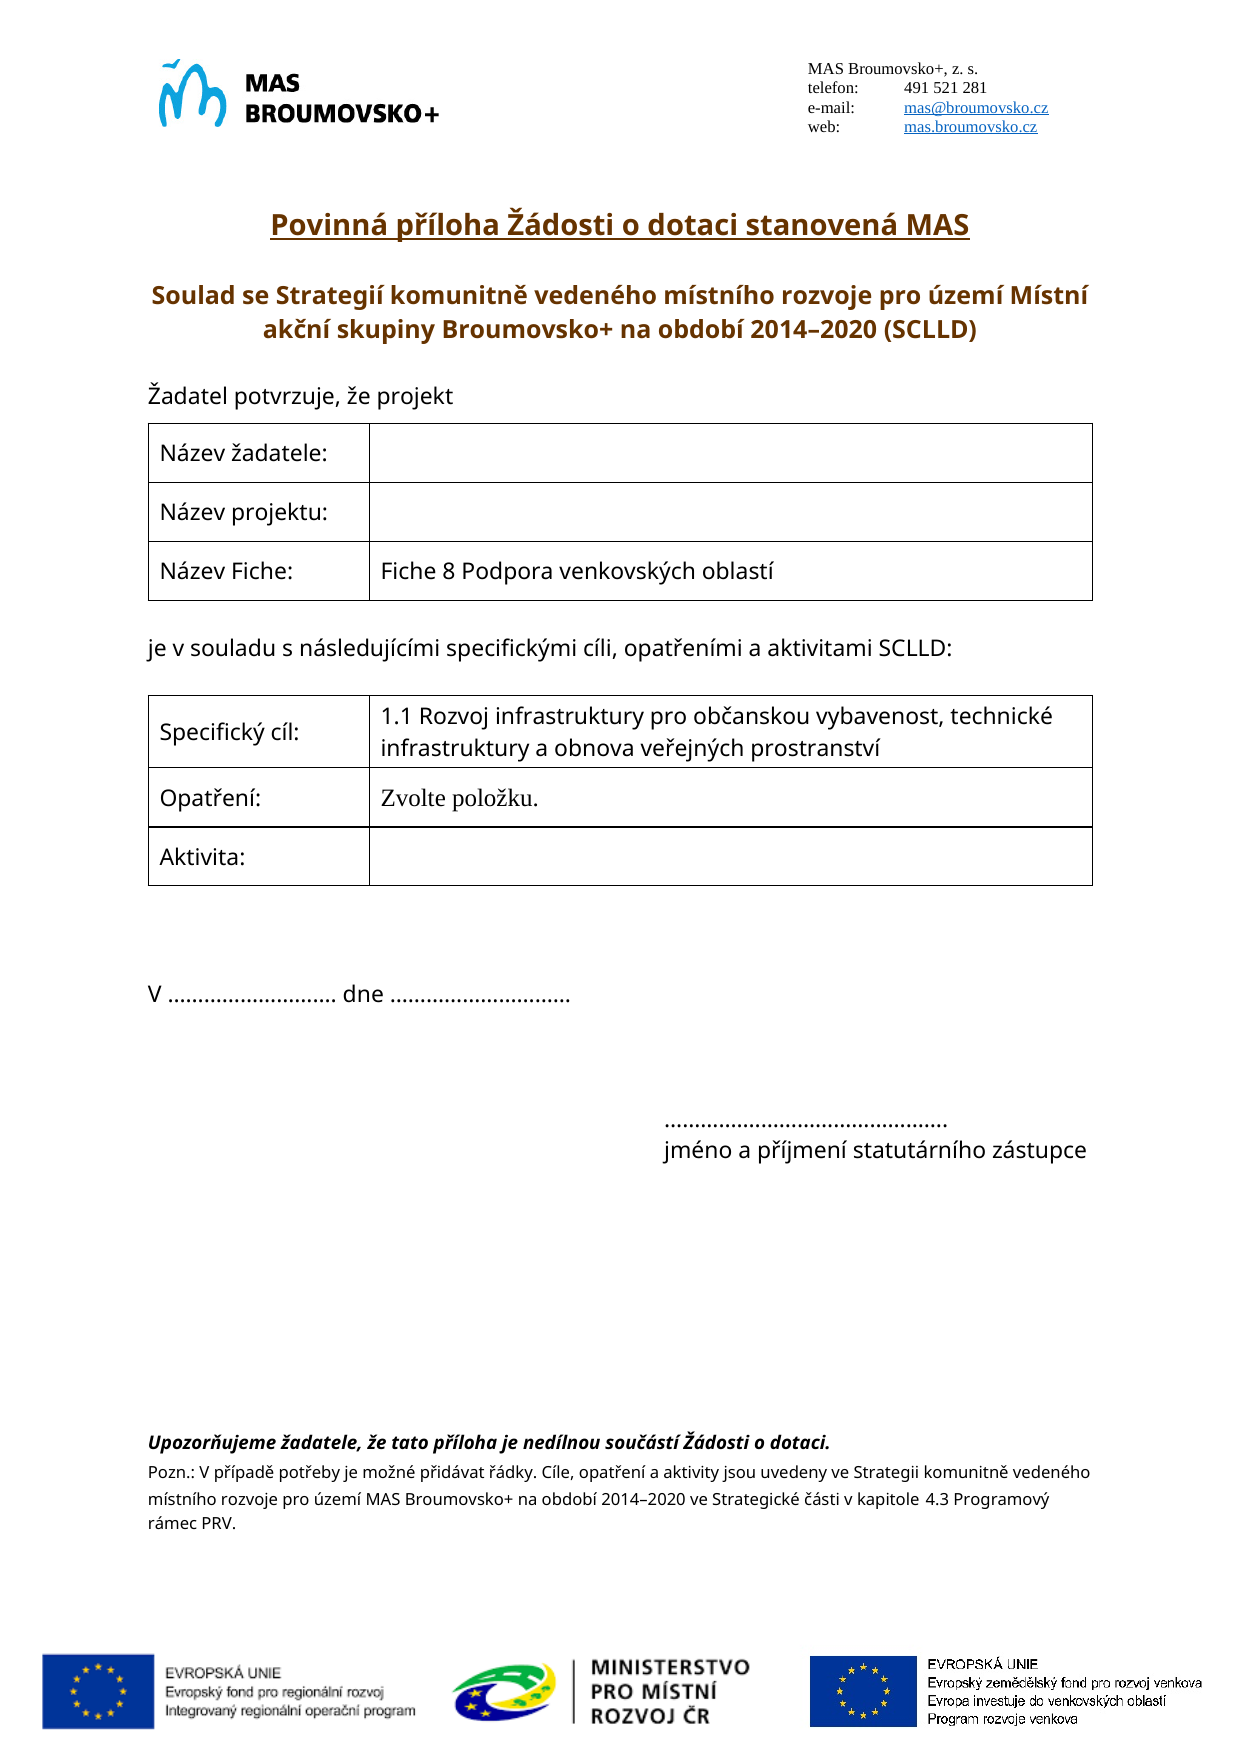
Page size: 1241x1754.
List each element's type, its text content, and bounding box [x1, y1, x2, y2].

text Soulad se Strategií komunitně vedeného místního rozvoje pro území Místní akční skupiny Broumovsko+ na období 2014–2020 (SCLLD) [148, 278, 1093, 346]
table_header [370, 424, 1092, 482]
table_header Název žadatele: [149, 424, 369, 482]
picture [166, 72, 220, 127]
text Žadatel potvrzuje, že projekt [148, 380, 1093, 411]
table_header Specifický cíl: [149, 696, 369, 767]
table_cell [370, 483, 1092, 541]
picture [158, 114, 162, 127]
table_header 1.1 Rozvoj infrastruktury pro občanskou vybavenost, technické infrastruktury a obnova veřejných prostranství [370, 696, 1092, 767]
picture [18, 1630, 771, 1752]
picture [158, 59, 439, 127]
text ………….……………………………. [295, 1103, 1093, 1134]
text V ………………………. dne ………………………… [148, 978, 1093, 1009]
table_cell [370, 828, 1092, 885]
text Upozorňujeme žadatele, že tato příloha je nedílnou součástí Žádosti o dotaci. [148, 1429, 1093, 1455]
text je v souladu s následujícími specifickými cíli, opatřeními a aktivitami SCLLD: [148, 632, 1093, 663]
text Pozn.: V případě potřeby je možné přidávat řádky. Cíle, opatření a aktivity jsou uvedeny ve Strategii komunitně vedeného místního rozvoje pro území MAS Broumovsko+ na období 2014–2020 ve Strategické části v kapitole 4.3 Programový rámec PRV. [148, 1461, 1093, 1534]
table_cell Opatření: [149, 768, 369, 826]
table_cell Název Fiche: [149, 542, 369, 600]
text Povinná příloha Žádosti o dotaci stanovená MAS [148, 204, 1093, 244]
table_cell Fiche 8 Podpora venkovských oblastí [370, 542, 1092, 600]
text jméno a příjmení statutárního zástupce [664, 1134, 1093, 1165]
table_cell Aktivita: [149, 828, 369, 885]
table_cell Název projektu: [149, 483, 369, 541]
picture [786, 1632, 1234, 1748]
